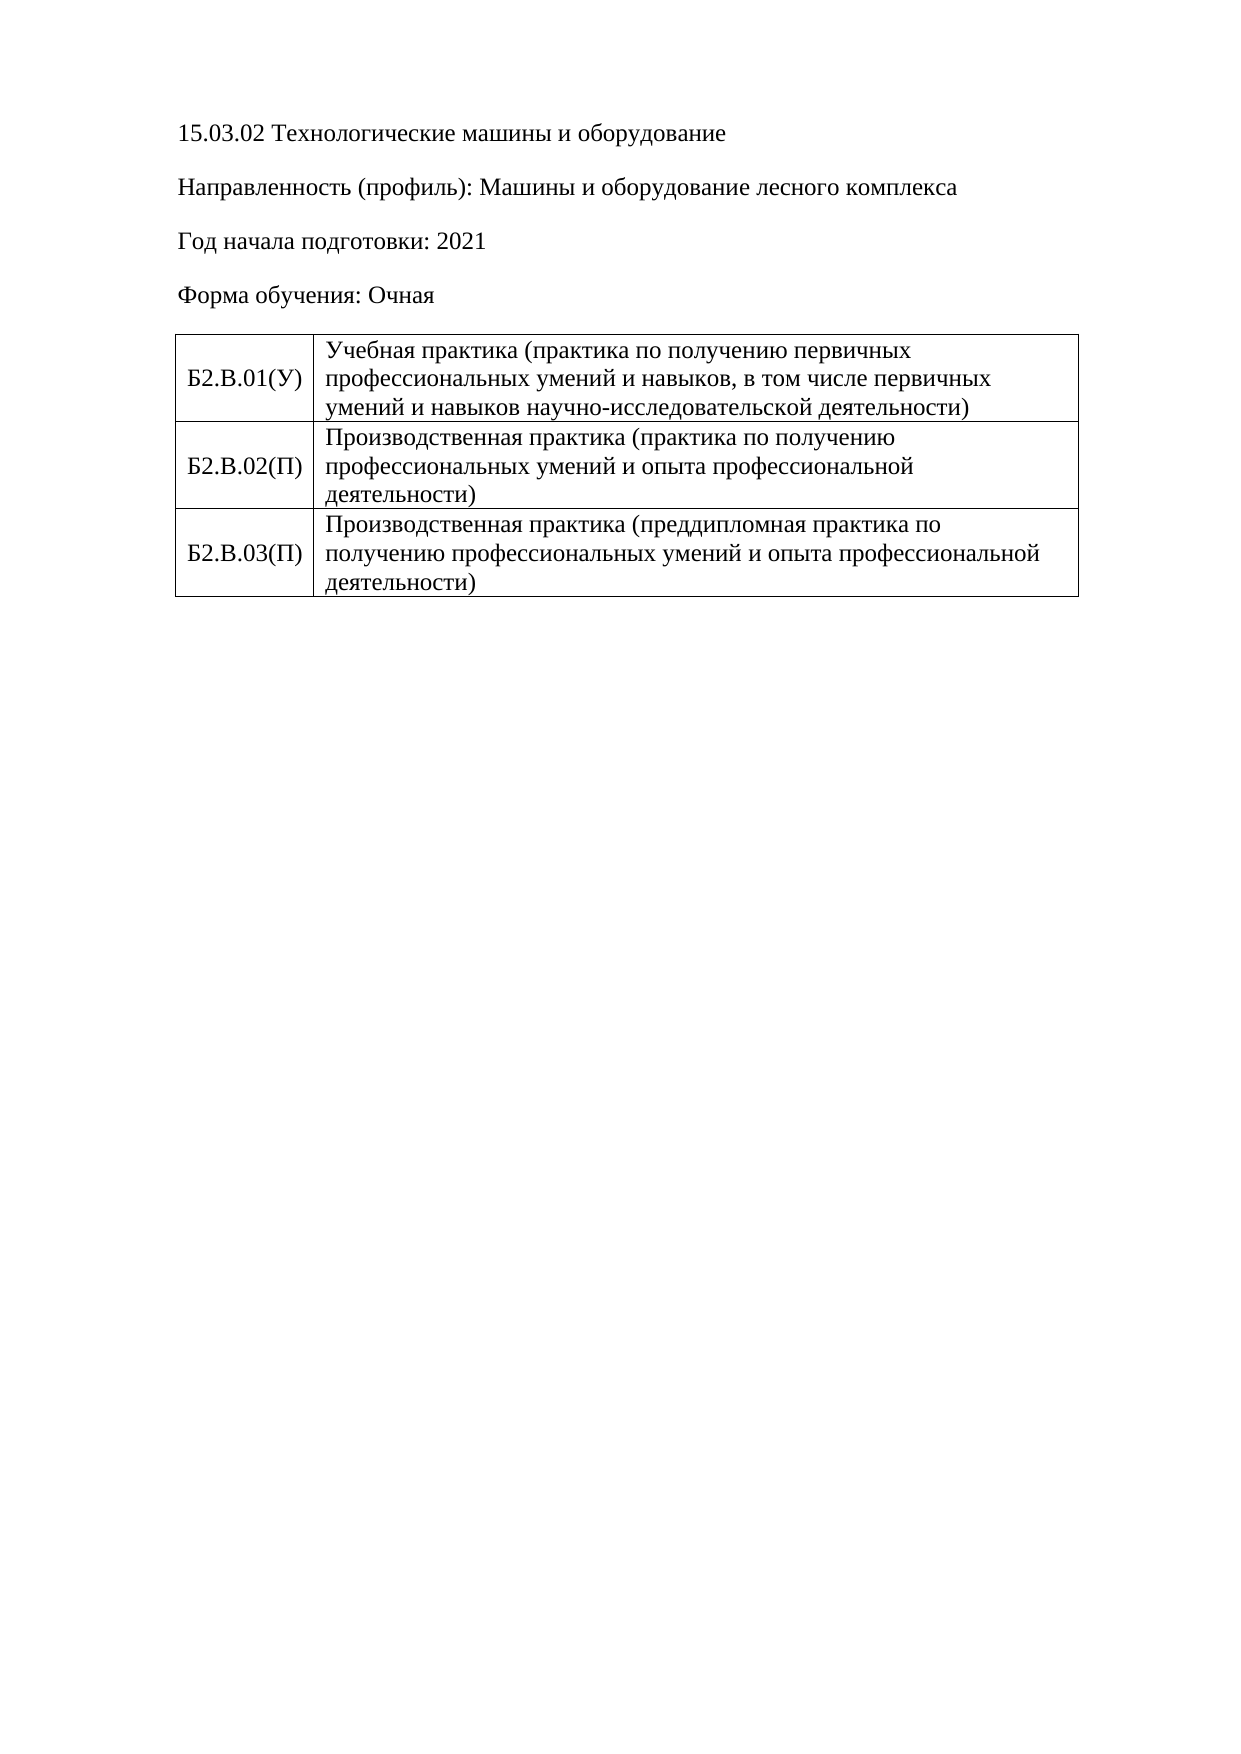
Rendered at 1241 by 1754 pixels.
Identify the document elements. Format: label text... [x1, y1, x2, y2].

text Направленность (профиль): Машины и оборудование лесного комплекса [177, 172, 1152, 201]
text Форма обучения: Очная [177, 280, 1152, 308]
text Год начала подготовки: 2021 [177, 226, 1152, 254]
table_cell Б2.В.02(П) [176, 422, 313, 508]
table_cell Производственная практика (преддипломная практика по получению профессиональных умений и опыта профессиональной деятельности) [314, 509, 1078, 596]
text 15.03.02 Технологические машины и оборудование [177, 118, 1152, 147]
table_header Б2.В.01(У) [176, 335, 313, 421]
table_cell Производственная практика (практика по получению профессиональных умений и опыта профессиональной деятельности) [314, 422, 1078, 508]
table_cell Б2.В.03(П) [176, 509, 313, 596]
table_header Учебная практика (практика по получению первичных профессиональных умений и навыков, в том числе первичных умений и навыков научно-исследовательской деятельности) [314, 335, 1078, 421]
